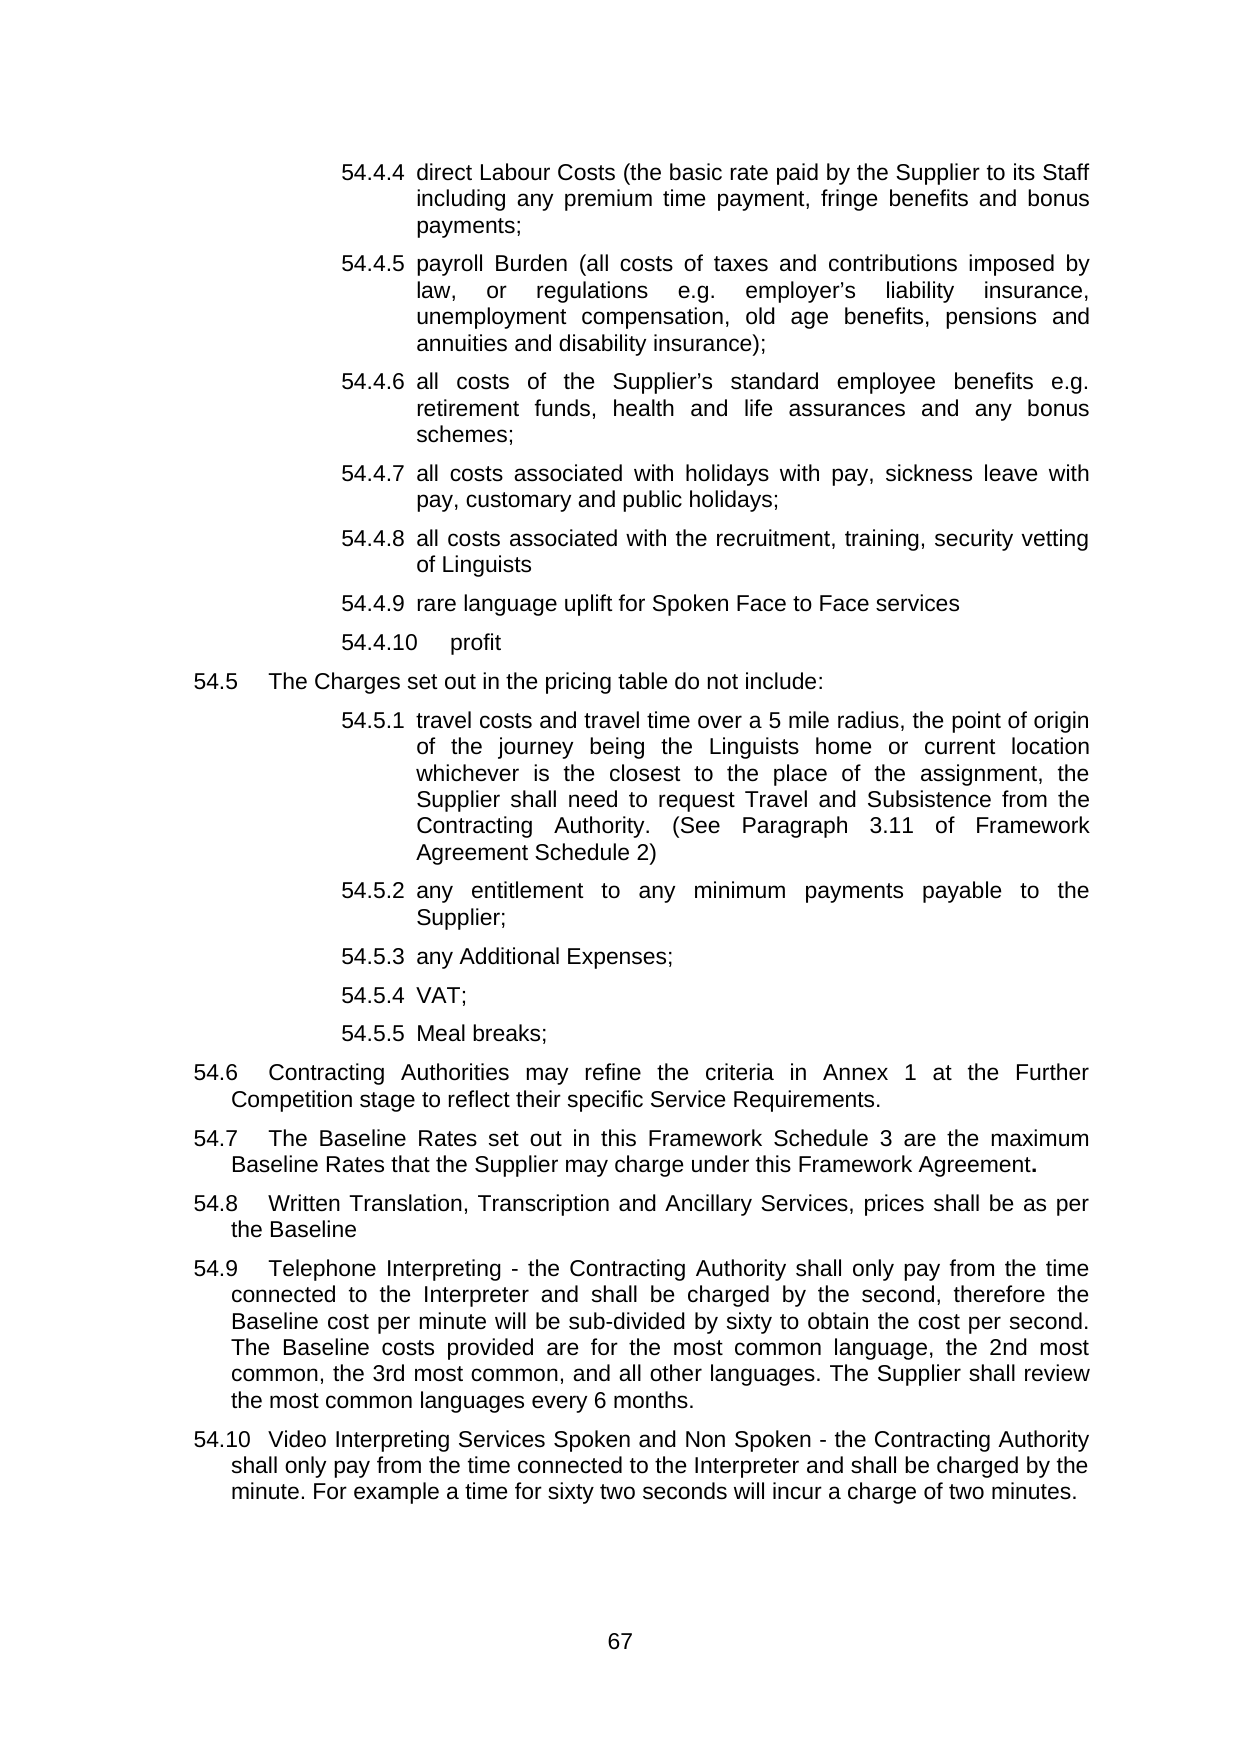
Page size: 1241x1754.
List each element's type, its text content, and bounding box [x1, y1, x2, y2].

text all costs associated with holidays with pay, sickness leave with pay, customary and public holidays; [341, 460, 1090, 513]
text VAT; [341, 982, 1090, 1008]
text The Baseline Rates set out in this Framework Schedule 3 are the maximum Baseline Rates that the Supplier may charge under this Framework Agreement. [193, 1124, 1090, 1177]
text direct Labour Costs (the basic rate paid by the Supplier to its Staff including any premium time payment, fringe benefits and bonus payments; [341, 159, 1090, 238]
text any entitlement to any minimum payments payable to the Supplier; [341, 877, 1090, 930]
text profit [341, 629, 1090, 656]
text travel costs and travel time over a 5 mile radius, the point of origin of the journey being the Linguists home or current location whichever is the closest to the place of the assignment, the Supplier shall need to request Travel and Subsistence from the Contracting Authority. (See Paragraph 3.11 of Framework Agreement Schedule 2) [341, 707, 1090, 865]
text The Charges set out in the pricing table do not include: [193, 668, 1090, 694]
text rare language uplift for Spoken Face to Face services [341, 590, 1090, 617]
text Contracting Authorities may refine the criteria in Annex 1 at the Further Competition stage to reflect their specific Service Requirements. [193, 1059, 1090, 1112]
text all costs of the Supplier’s standard employee benefits e.g. retirement funds, health and life assurances and any bonus schemes; [341, 368, 1090, 447]
text all costs associated with the recruitment, training, security vetting of Linguists [341, 525, 1090, 578]
text payroll Burden (all costs of taxes and contributions imposed by law, or regulations e.g. employer’s liability insurance, unemployment compensation, old age benefits, pensions and annuities and disability insurance); [341, 250, 1090, 356]
text Telephone Interpreting - the Contracting Authority shall only pay from the time connected to the Interpreter and shall be charged by the second, therefore the Baseline cost per minute will be sub-divided by sixty to obtain the cost per second. The Baseline costs provided are for the most common language, the 2nd most common, the 3rd most common, and all other languages. The Supplier shall review the most common languages every 6 months. [193, 1255, 1090, 1413]
text Meal breaks; [341, 1020, 1090, 1047]
text any Additional Expenses; [341, 943, 1090, 969]
text Written Translation, Transcription and Ancillary Services, prices shall be as per the Baseline [193, 1190, 1090, 1242]
text Video Interpreting Services Spoken and Non Spoken - the Contracting Authority shall only pay from the time connected to the Interpreter and shall be charged by the minute. For example a time for sixty two seconds will incur a charge of two minutes. [193, 1426, 1090, 1504]
